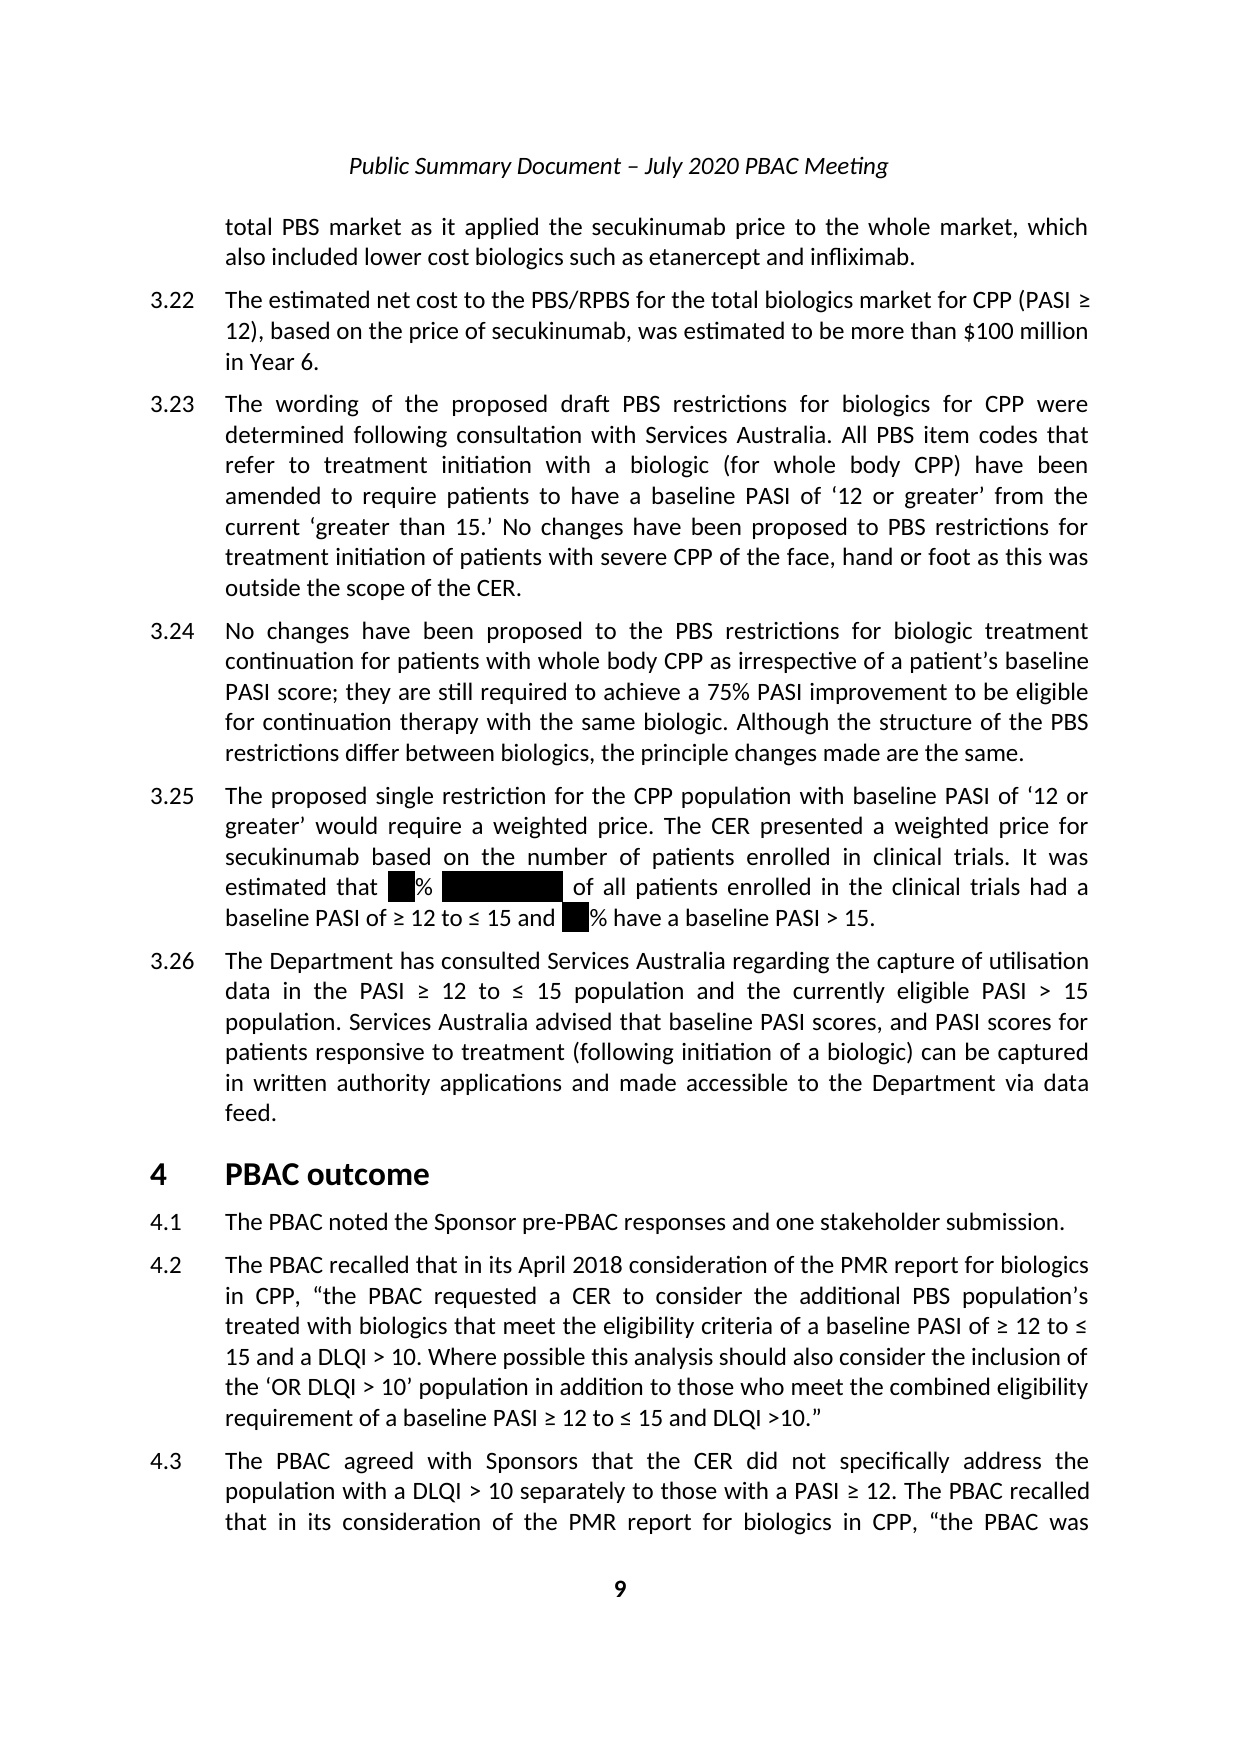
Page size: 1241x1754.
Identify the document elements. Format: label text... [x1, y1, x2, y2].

text The wording of the proposed draft PBS restrictions for biologics for CPP were determined following consultation with Services Australia. All PBS item codes that refer to treatment initiation with a biologic (for whole body CPP) have been amended to require patients to have a baseline PASI of ‘12 or greater’ from the current ‘greater than 15.’ No changes have been proposed to PBS restrictions for treatment initiation of patients with severe CPP of the face, hand or foot as this was outside the scope of the CER. [150, 389, 1090, 602]
text PBAC outcome [150, 1153, 1090, 1194]
text The PBAC recalled that in its April 2018 consideration of the PMR report for biologics in CPP, “the PBAC requested a CER to consider the additional PBS population’s treated with biologics that meet the eligibility criteria of a baseline PASI of ≥ 12 to ≤ 15 and a DLQI > 10. Where possible this analysis should also consider the inclusion of the ‘OR DLQI > 10’ population in addition to those who meet the combined eligibility requirement of a baseline PASI ≥ 12 to ≤ 15 and DLQI >10.” [150, 1249, 1090, 1432]
text The Department has consulted Services Australia regarding the capture of utilisation data in the PASI ≥ 12 to ≤ 15 population and the currently eligible PASI > 15 population. Services Australia advised that baseline PASI scores, and PASI scores for patients responsive to treatment (following initiation of a biologic) can be captured in written authority applications and made accessible to the Department via data feed. [150, 945, 1090, 1128]
text The PBAC noted the Sponsor pre-PBAC responses and one stakeholder submission. [150, 1206, 1090, 1237]
text The proposed single restriction for the CPP population with baseline PASI of ‘12 or greater’ would require a weighted price. The CER presented a weighted price for secukinumab based on the number of patients enrolled in clinical trials. It was estimated that '''''% '''''''''''''''''''''' of all patients enrolled in the clinical trials had a baseline PASI of ≥ 12 to ≤ 15 and '''''% have a baseline PASI > 15. [150, 780, 1090, 932]
text No changes have been proposed to the PBS restrictions for biologic treatment continuation for patients with whole body CPP as irrespective of a patient’s baseline PASI score; they are still required to achieve a 75% PASI improvement to be eligible for continuation therapy with the same biologic. Although the structure of the PBS restrictions differ between biologics, the principle changes made are the same. [150, 615, 1090, 767]
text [150, 1445, 1090, 1537]
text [150, 211, 1090, 272]
text The estimated net cost to the PBS/RPBS for the total biologics market for CPP (PASI ≥ 12), based on the price of secukinumab, was estimated to be more than $100 million in Year 6. [150, 284, 1090, 376]
